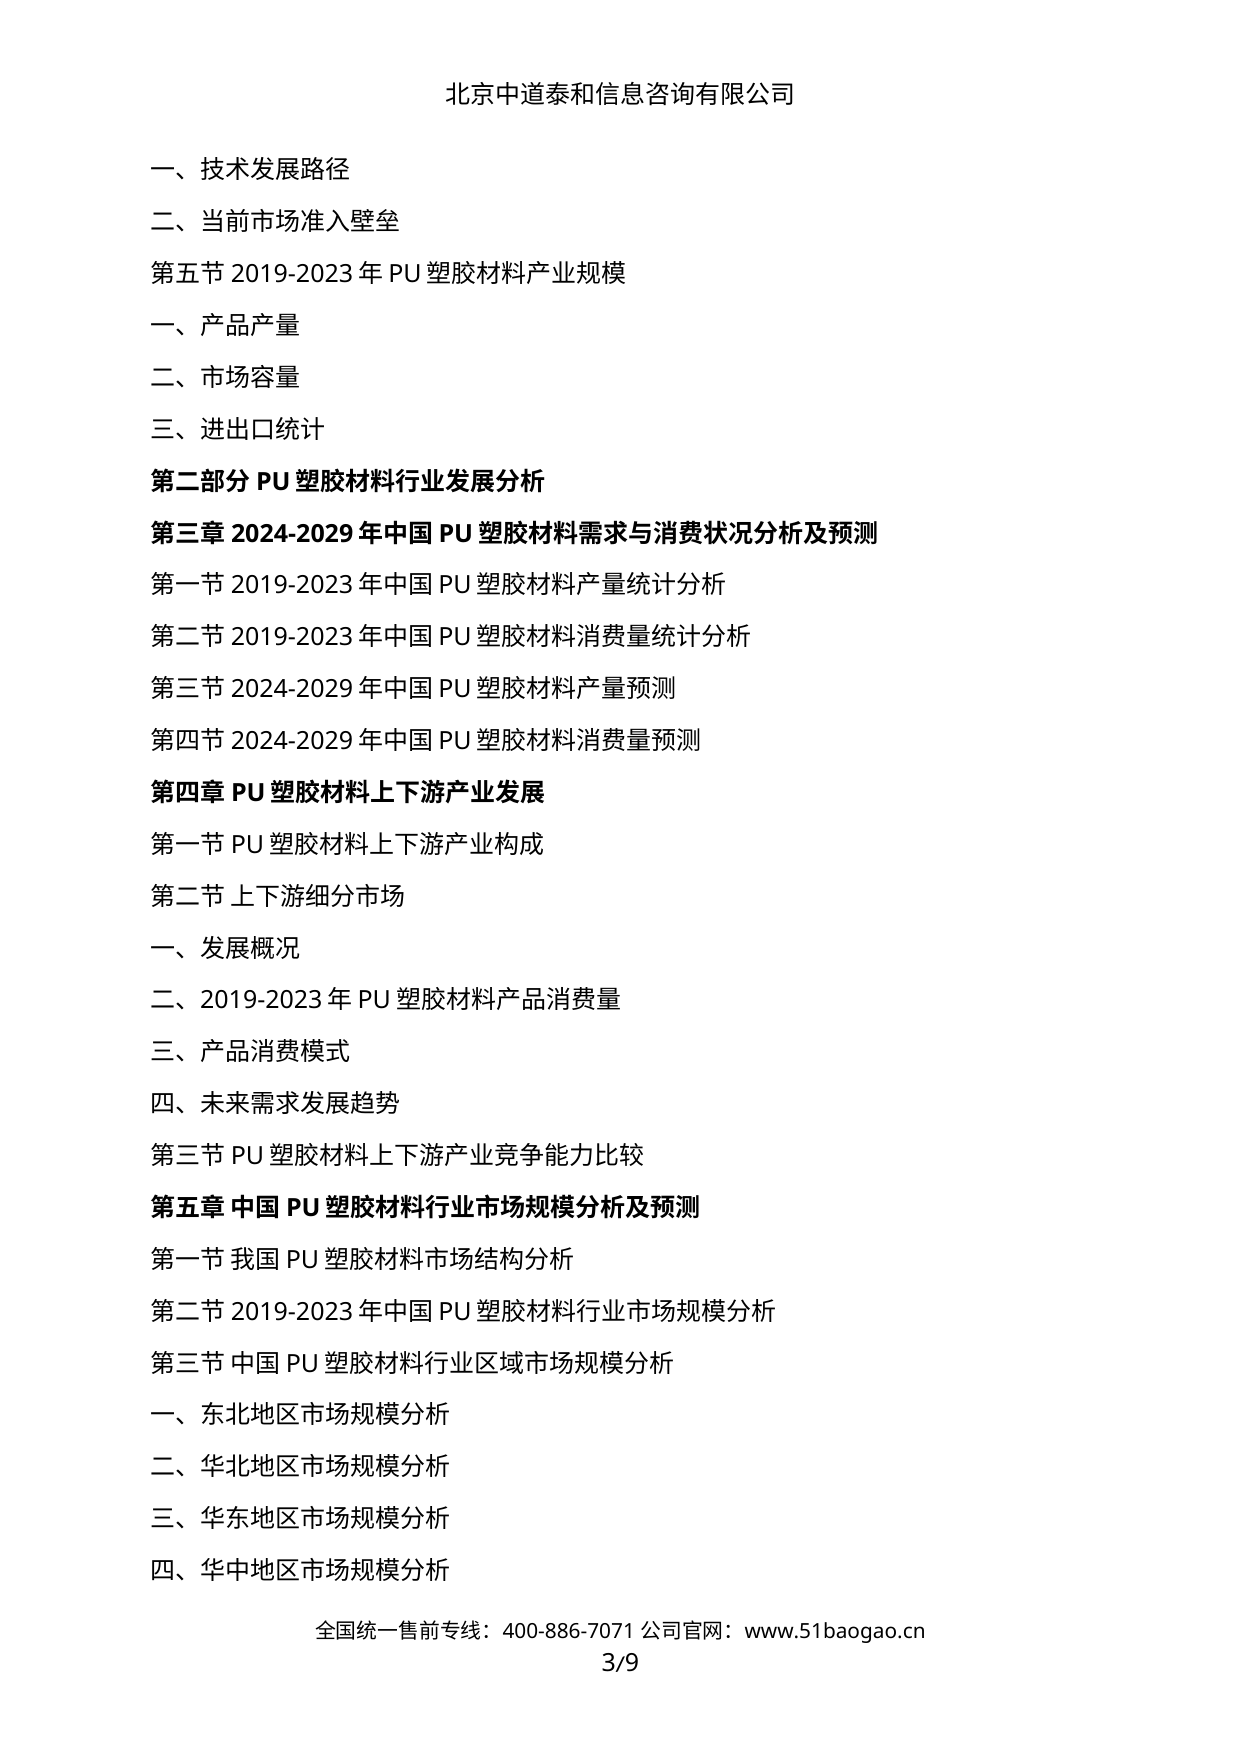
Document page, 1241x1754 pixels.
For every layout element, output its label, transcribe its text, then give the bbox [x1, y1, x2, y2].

text 第一节 PU塑胶材料上下游产业构成 [150, 824, 1090, 861]
text 第四节 2024-2029年中国PU塑胶材料消费量预测 [150, 721, 1090, 757]
text 一、技术发展路径 [150, 150, 1090, 186]
text 第三节 2024-2029年中国PU塑胶材料产量预测 [150, 669, 1090, 705]
text 第五章 中国PU塑胶材料行业市场规模分析及预测 [150, 1187, 1090, 1224]
text 一、东北地区市场规模分析 [150, 1395, 1090, 1431]
text 第一节 2019-2023年中国PU塑胶材料产量统计分析 [150, 565, 1090, 601]
text 二、华北地区市场规模分析 [150, 1447, 1090, 1483]
text 第二节 2019-2023年中国PU塑胶材料消费量统计分析 [150, 617, 1090, 653]
text 一、产品产量 [150, 306, 1090, 342]
text 三、产品消费模式 [150, 1032, 1090, 1068]
text 一、发展概况 [150, 928, 1090, 964]
text 第三节 PU塑胶材料上下游产业竞争能力比较 [150, 1136, 1090, 1172]
text 二、市场容量 [150, 357, 1090, 394]
text 第二节 上下游细分市场 [150, 876, 1090, 912]
text 二、2019-2023年PU塑胶材料产品消费量 [150, 980, 1090, 1016]
text 第三章 2024-2029年中国PU塑胶材料需求与消费状况分析及预测 [150, 513, 1090, 549]
text 三、进出口统计 [150, 409, 1090, 446]
text 四、未来需求发展趋势 [150, 1084, 1090, 1120]
text 三、华东地区市场规模分析 [150, 1499, 1090, 1535]
text 二、当前市场准入壁垒 [150, 202, 1090, 238]
text 四、华中地区市场规模分析 [150, 1551, 1090, 1587]
text 第二节 2019-2023年中国PU塑胶材料行业市场规模分析 [150, 1291, 1090, 1327]
text 第一节 我国PU塑胶材料市场结构分析 [150, 1239, 1090, 1276]
text 第二部分 PU塑胶材料行业发展分析 [150, 461, 1090, 497]
text 第四章 PU塑胶材料上下游产业发展 [150, 772, 1090, 809]
text 第五节 2019-2023年PU塑胶材料产业规模 [150, 254, 1090, 290]
text 第三节 中国PU塑胶材料行业区域市场规模分析 [150, 1343, 1090, 1379]
